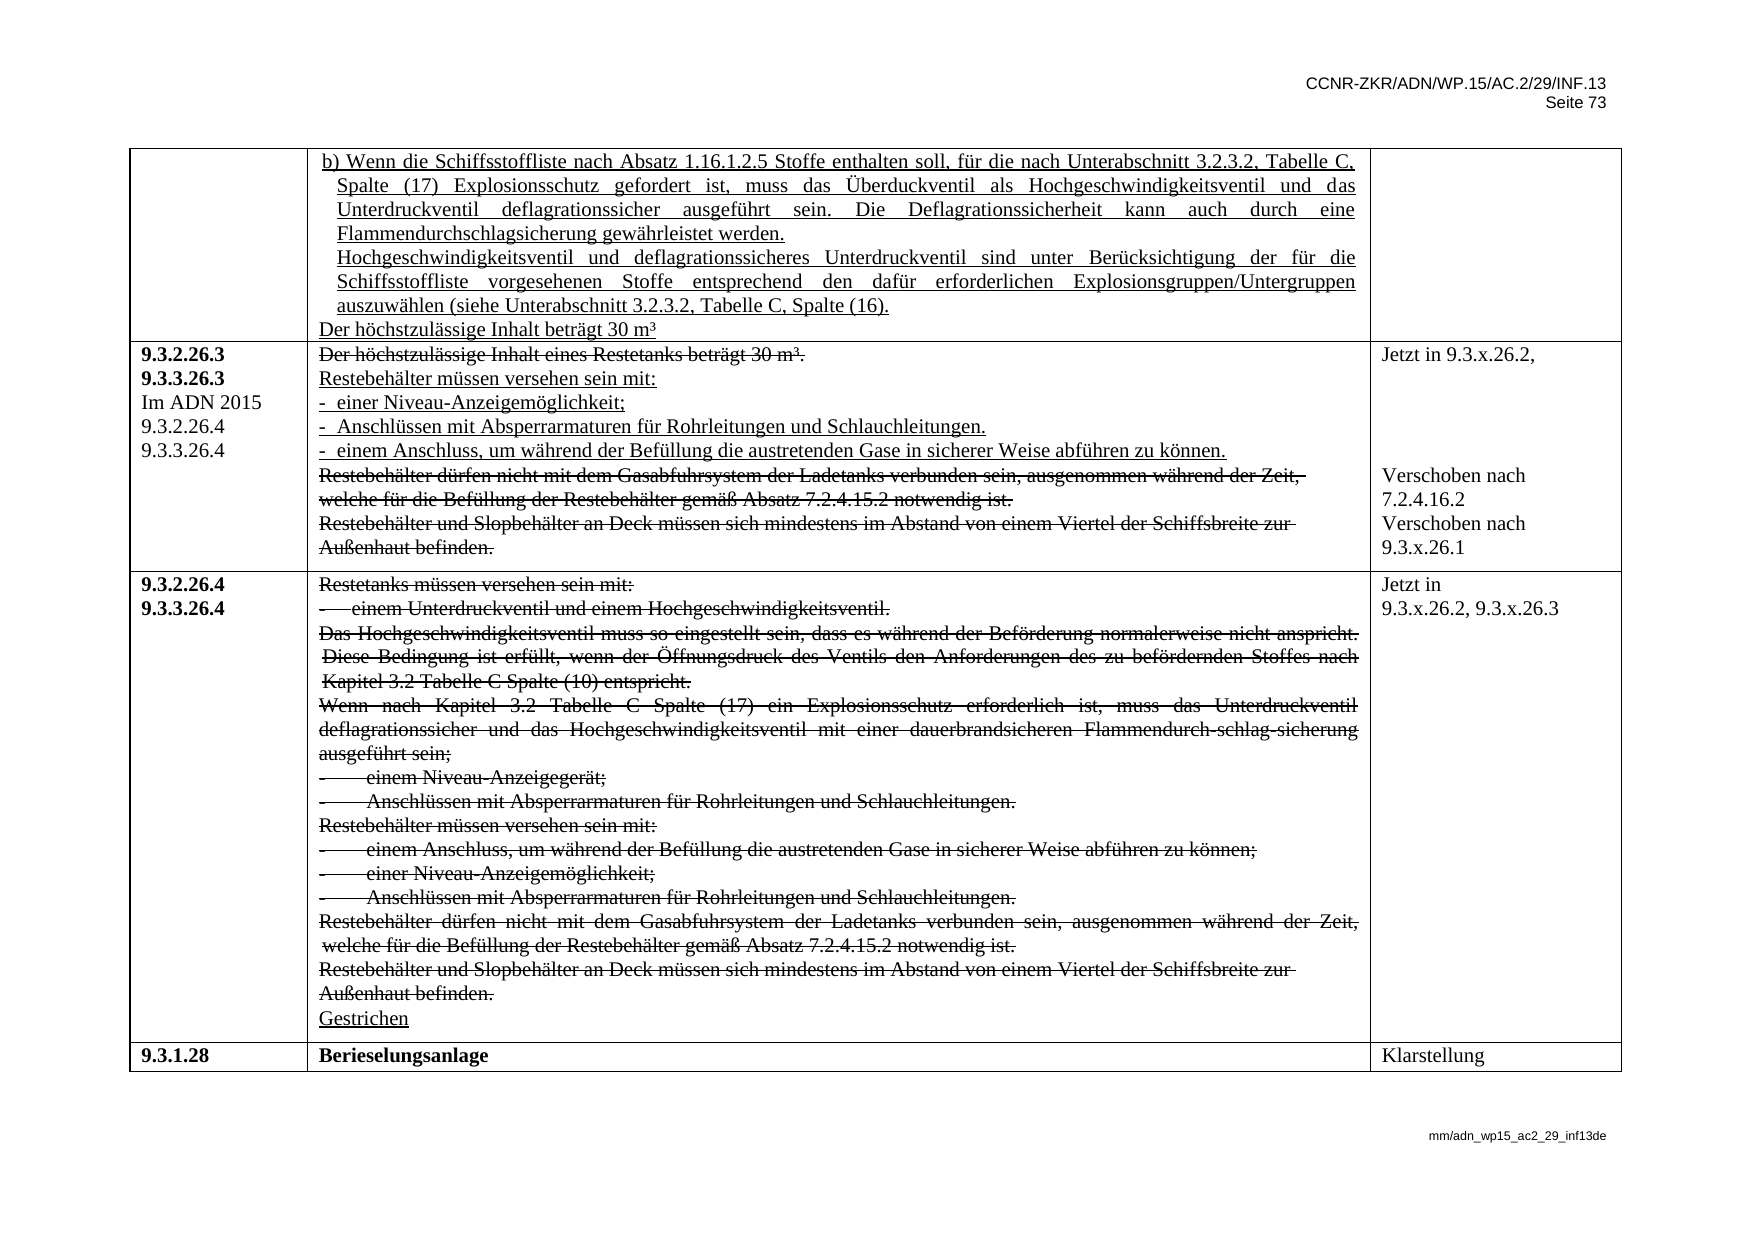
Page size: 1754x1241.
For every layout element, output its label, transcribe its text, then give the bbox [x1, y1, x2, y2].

table_cell 9.3.2.26.4 9.3.3.26.4 [131, 572, 307, 1042]
table_cell Jetzt in 9.3.x.26.2, Verschoben nach 7.2.4.16.2 Verschoben nach 9.3.x.26.1 [1371, 342, 1621, 571]
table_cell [308, 149, 1370, 341]
table_cell Klarstellung [1371, 1043, 1621, 1071]
table_cell 9.3.1.28 [131, 1043, 307, 1071]
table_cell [1371, 149, 1621, 341]
table_cell Restetanks müssen versehen sein mit: - einem Unterdruckventil und einem Hochgeschwindigkeitsventil. Das Hochgeschwindigkeitsventil muss so eingestellt sein, dass es während der Beförderung normalerweise nicht anspricht. Diese Bedingung ist erfüllt, wenn der Öffnungsdruck des Ventils den Anforderungen des zu befördernden Stoffes nach Kapitel 3.2 Tabelle C Spalte (10) entspricht. Wenn nach Kapitel 3.2 Tabelle C Spalte (17) ein Explosionsschutz erforderlich ist, muss das Unterdruckventil deflagrationssicher und das Hochgeschwindigkeitsventil mit einer dauerbrandsicheren Flammendurch-schlag-sicherung ausgeführt sein; - einem Niveau-Anzeigegerät; - Anschlüssen mit Absperrarmaturen für Rohrleitungen und Schlauchleitungen. Restebehälter müssen versehen sein mit: - einem Anschluss, um während der Befüllung die austretenden Gase in sicherer Weise abführen zu können; - einer Niveau-Anzeigemöglichkeit; - Anschlüssen mit Absperrarmaturen für Rohrleitungen und Schlauchleitungen. Restebehälter dürfen nicht mit dem Gasabfuhrsystem der Ladetanks verbunden sein, ausgenommen während der Zeit, welche für die Befüllung der Restebehälter gemäß Absatz 7.2.4.15.2 notwendig ist. Restebehälter und Slopbehälter an Deck müssen sich mindestens im Abstand von einem Viertel der Schiffsbreite zur Außenhaut befinden. Gestrichen [308, 572, 1370, 1042]
table_cell Jetzt in 9.3.x.26.2, 9.3.x.26.3 [1371, 572, 1621, 1042]
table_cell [308, 1043, 1370, 1071]
table_cell 9.3.2.26.3 9.3.3.26.3 Im ADN 2015 9.3.2.26.4 9.3.3.26.4 [131, 342, 307, 571]
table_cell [131, 149, 307, 341]
table_cell Der höchstzulässige Inhalt eines Restetanks beträgt 30 m³. Restebehälter müssen versehen sein mit: - einer Niveau-Anzeigemöglichkeit; - Anschlüssen mit Absperrarmaturen für Rohrleitungen und Schlauchleitungen. - einem Anschluss, um während der Befüllung die austretenden Gase in sicherer Weise abführen zu können. Restebehälter dürfen nicht mit dem Gasabfuhrsystem der Ladetanks verbunden sein, ausgenommen während der Zeit, welche für die Befüllung der Restebehälter gemäß Absatz 7.2.4.15.2 notwendig ist. Restebehälter und Slopbehälter an Deck müssen sich mindestens im Abstand von einem Viertel der Schiffsbreite zur Außenhaut befinden. [308, 342, 1370, 571]
